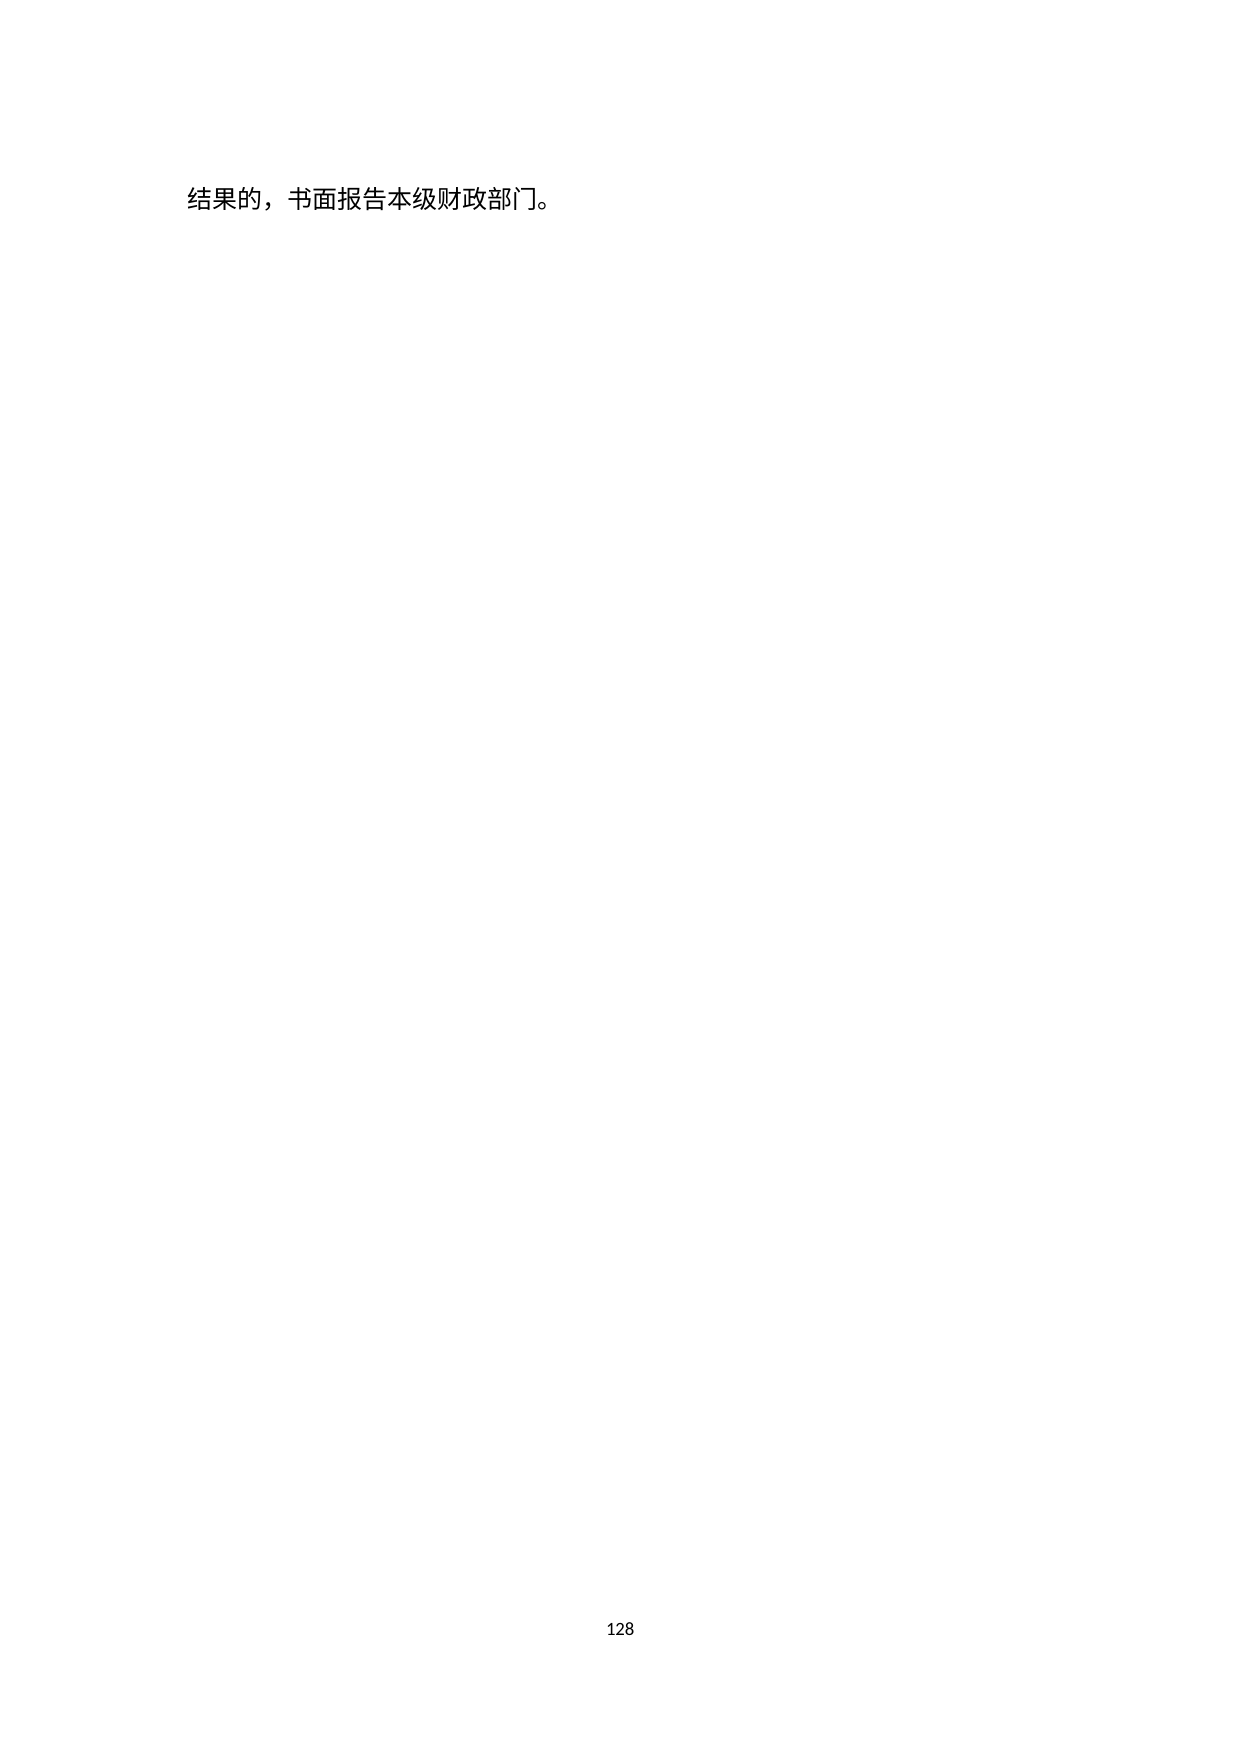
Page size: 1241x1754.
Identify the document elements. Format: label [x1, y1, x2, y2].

text [187, 164, 1053, 232]
